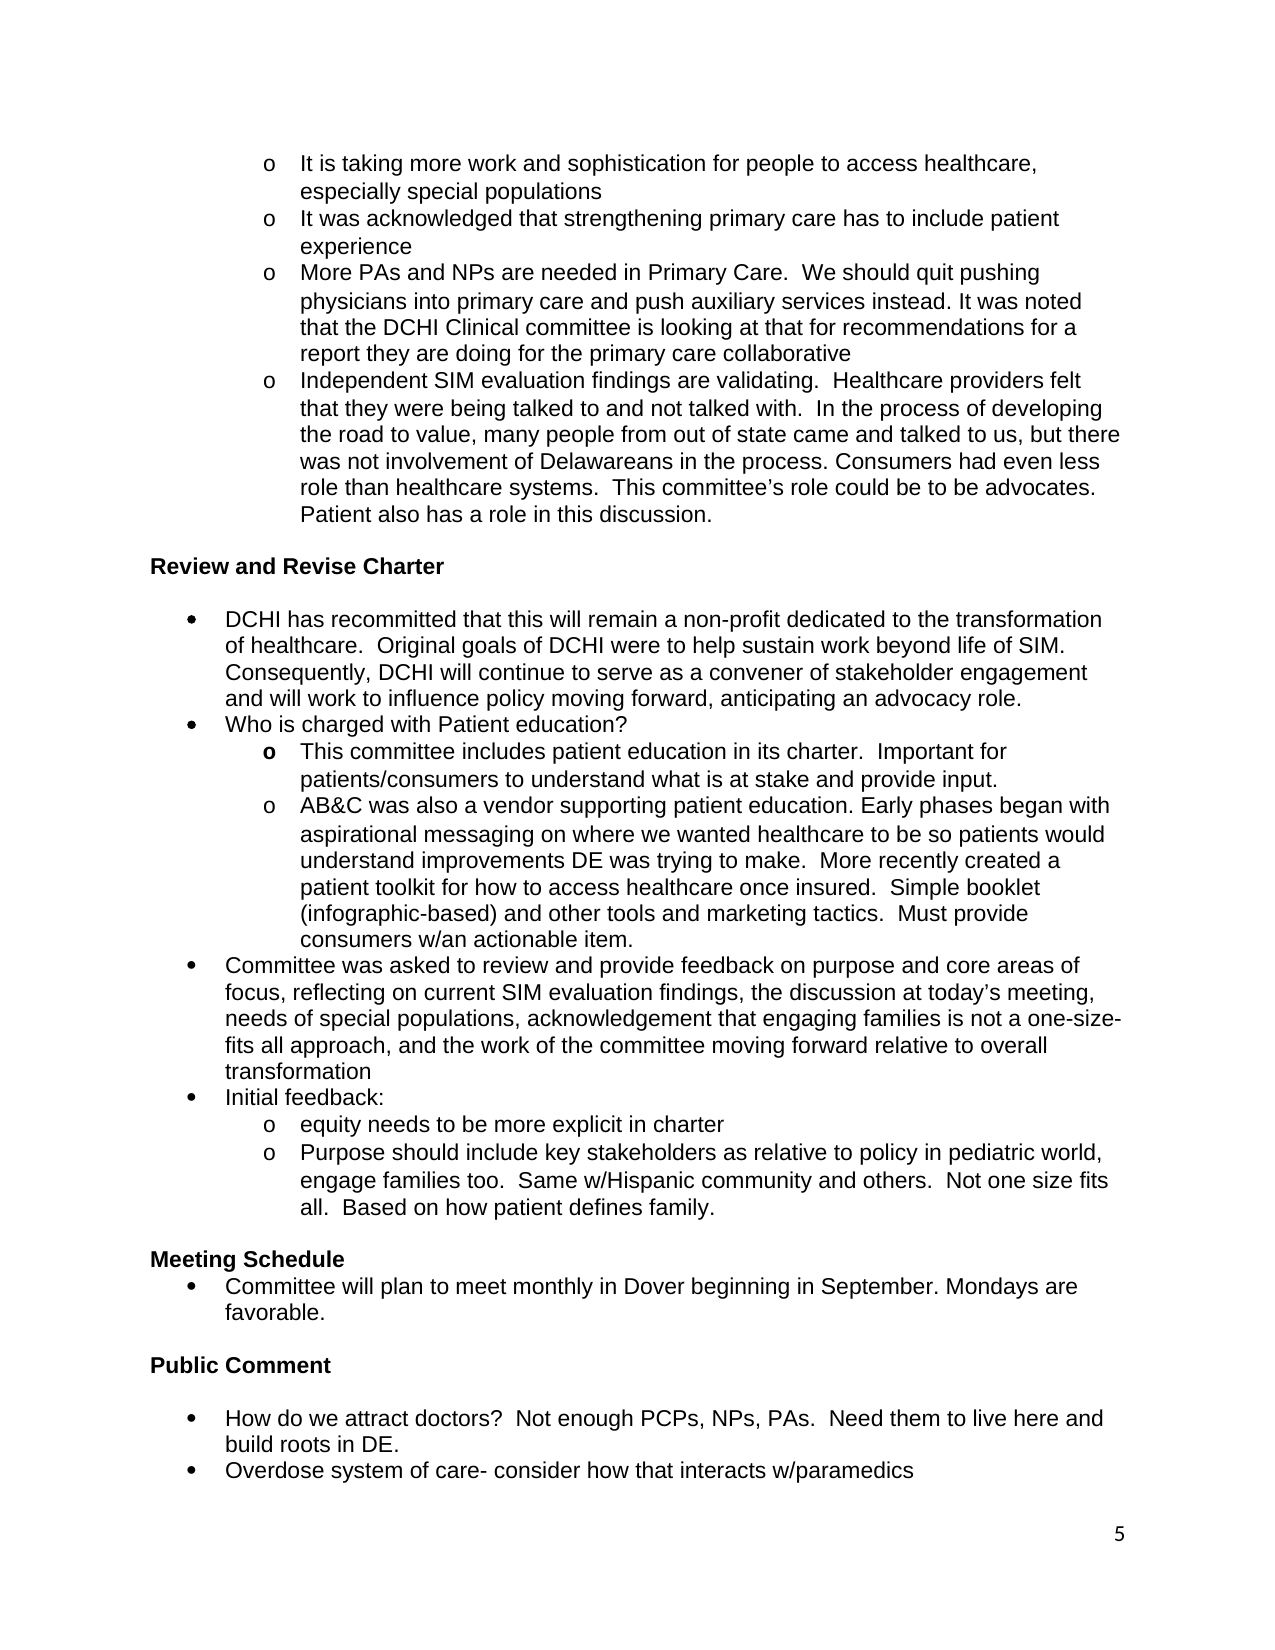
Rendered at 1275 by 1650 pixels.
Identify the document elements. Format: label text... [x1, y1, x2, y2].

list More PAs and NPs are needed in Primary Care. We should quit pushing physicians into primary care and push auxiliary services instead. It was noted that the DCHI Clinical committee is looking at that for recommendations for a report they are doing for the primary care collaborative [262, 259, 1125, 367]
list DCHI has recommitted that this will remain a non-profit dedicated to the transformation of healthcare. Original goals of DCHI were to help sustain work beyond life of SIM. Consequently, DCHI will continue to serve as a convener of stakeholder engagement and will work to influence policy moving forward, anticipating an advocacy role. [187, 606, 1125, 711]
list How do we attract doctors? Not enough PCPs, NPs, PAs. Need them to live here and build roots in DE. [187, 1404, 1125, 1457]
list Initial feedback: [187, 1084, 1125, 1111]
list Purpose should include key stakeholders as relative to policy in pediatric world, engage families too. Same w/Hispanic community and others. Not one size fits all. Based on how patient defines family. [262, 1139, 1125, 1220]
list Overdose system of care- consider how that interacts w/paramedics [187, 1457, 1125, 1483]
list Committee will plan to meet monthly in Dover beginning in September. Mondays are favorable. [187, 1273, 1125, 1325]
list This committee includes patient education in its charter. Important for patients/consumers to understand what is at stake and provide input. [262, 738, 1125, 792]
list AB&C was also a vendor supporting patient education. Early phases began with aspirational messaging on where we wanted healthcare to be so patients would understand improvements DE was trying to make. More recently created a patient toolkit for how to access healthcare once insured. Simple booklet (infographic-based) and other tools and marketing tactics. Must provide consumers w/an actionable item. [262, 792, 1125, 952]
list Committee was asked to review and provide feedback on purpose and core areas of focus, reflecting on current SIM evaluation findings, the discussion at today’s meeting, needs of special populations, acknowledgement that engaging families is not a one-size-fits all approach, and the work of the committee moving forward relative to overall transformation [187, 952, 1125, 1084]
list Who is charged with Patient education? [187, 711, 1125, 738]
list It is taking more work and sophistication for people to access healthcare, especially special populations [262, 150, 1125, 205]
list Independent SIM evaluation findings are validating. Healthcare providers felt that they were being talked to and not talked with. In the process of developing the road to value, many people from out of state came and talked to us, but there was not involvement of Delawareans in the process. Consumers had even less role than healthcare systems. This committee’s role could be to be advocates. Patient also has a role in this discussion. [262, 367, 1125, 527]
text Meeting Schedule [150, 1246, 1125, 1273]
text Public Comment [150, 1352, 1125, 1378]
list It was acknowledged that strengthening primary care has to include patient experience [262, 205, 1125, 259]
text Review and Revise Charter [150, 553, 1125, 579]
list equity needs to be more explicit in charter [262, 1111, 1125, 1139]
